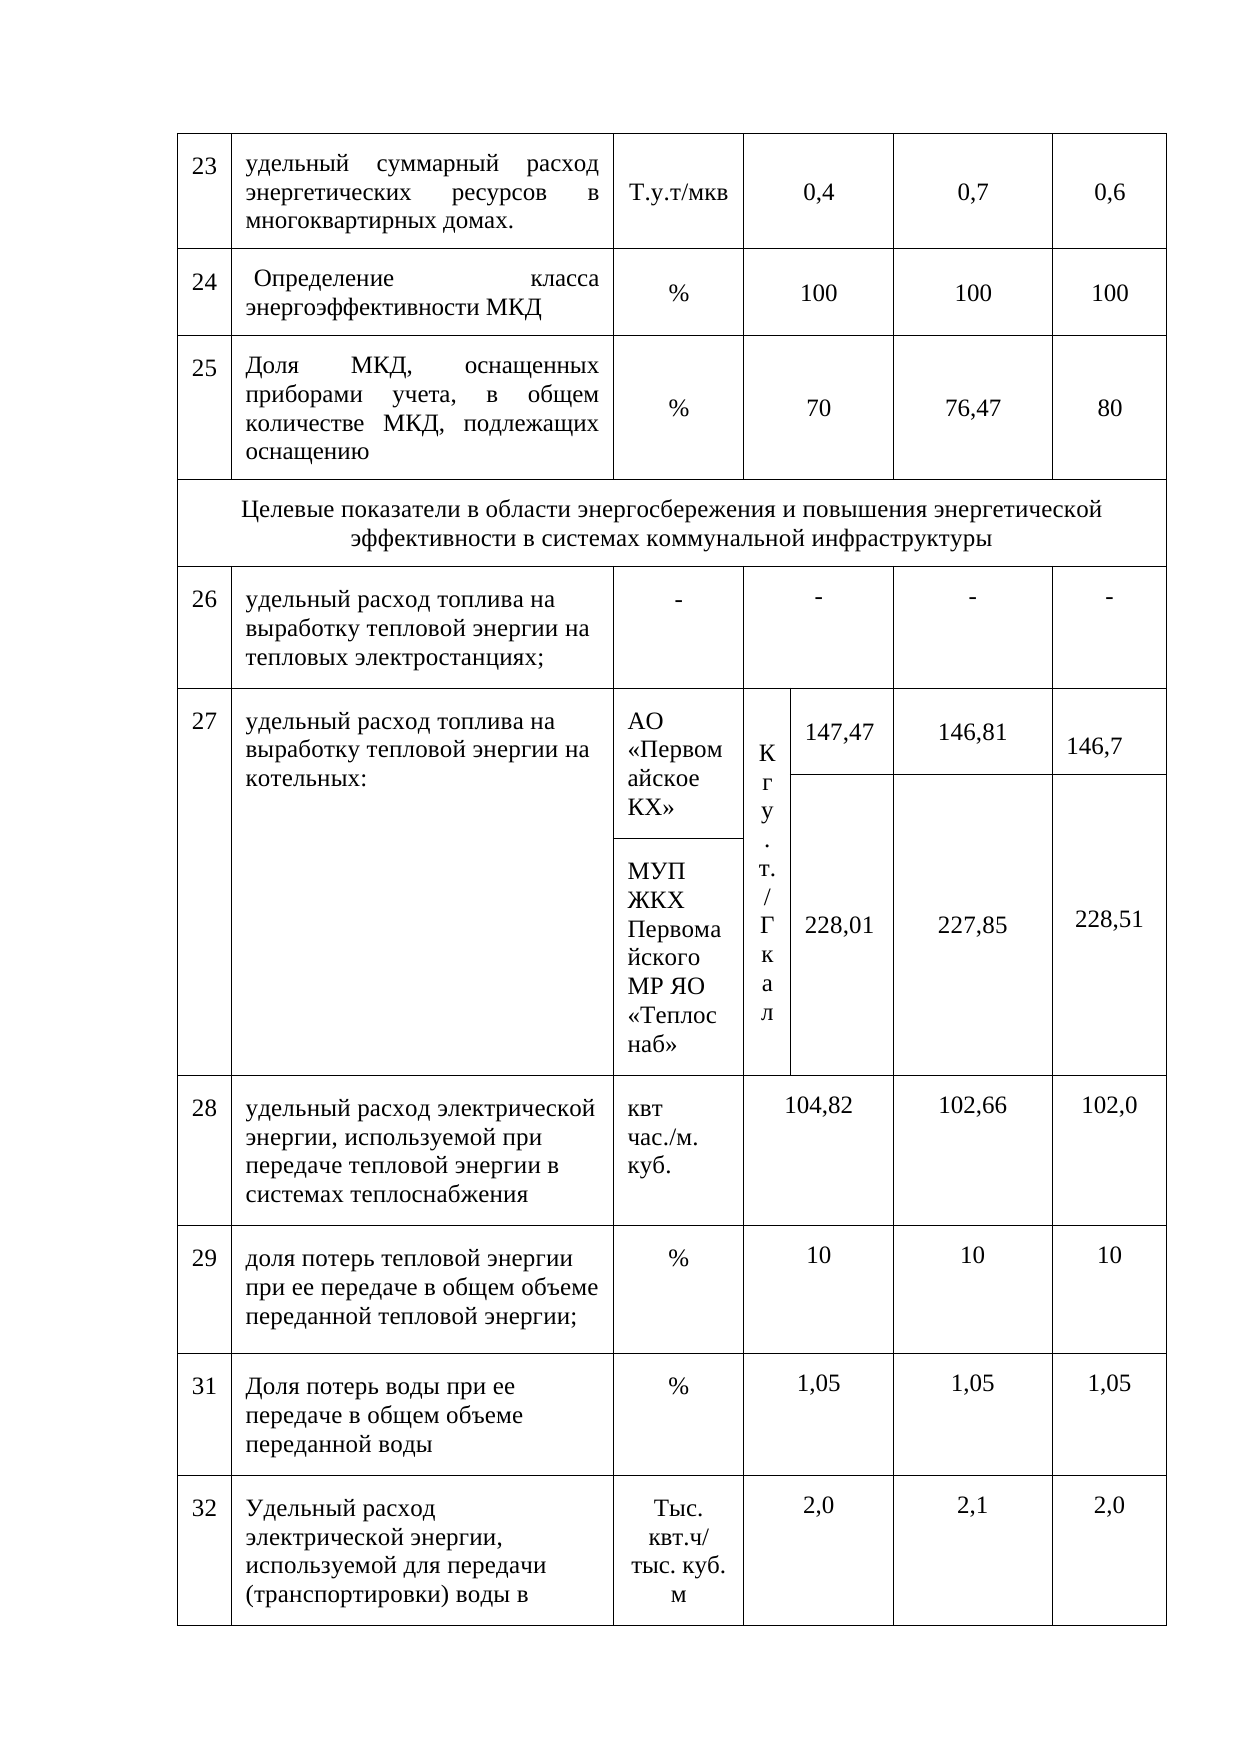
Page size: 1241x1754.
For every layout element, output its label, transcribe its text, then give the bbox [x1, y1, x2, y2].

table_cell % [614, 1226, 743, 1353]
table_cell 2,0 [744, 1476, 893, 1625]
table_cell 100 [894, 249, 1052, 335]
table_cell МУП ЖКХ Первомайского МР ЯО «Теплоснаб» [614, 839, 743, 1074]
table_cell 10 [744, 1226, 893, 1353]
table_cell - [1053, 567, 1166, 687]
table_cell 70 [744, 336, 893, 479]
table_cell 1,05 [1053, 1354, 1166, 1474]
table_cell 147,47 [791, 689, 893, 774]
table_cell - [614, 567, 743, 687]
table_cell 2,0 [1053, 1476, 1166, 1625]
table_cell 104,82 [744, 1076, 893, 1225]
table_cell АО «Первомайское КХ» [614, 689, 743, 838]
table_cell 1,05 [894, 1354, 1052, 1474]
table_cell 80 [1053, 336, 1166, 479]
table_cell 25 [178, 336, 231, 479]
table_cell квт час./м. куб. [614, 1076, 743, 1225]
table_cell 102,66 [894, 1076, 1052, 1225]
table_cell 0,4 [744, 134, 893, 248]
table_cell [614, 1476, 743, 1625]
table_cell % [614, 1354, 743, 1474]
table_cell 228,01 [791, 775, 893, 1074]
table_cell удельный расход топлива на выработку тепловой энергии на тепловых электростанциях; [232, 567, 613, 687]
table_cell - [744, 567, 893, 687]
table_cell 100 [1053, 249, 1166, 335]
table_cell 100 [744, 249, 893, 335]
table_cell доля потерь тепловой энергии при ее передаче в общем объеме переданной тепловой энергии; [232, 1226, 613, 1353]
table_cell % [614, 249, 743, 335]
table_cell 0,6 [1053, 134, 1166, 248]
table_cell 102,0 [1053, 1076, 1166, 1225]
table_cell удельный суммарный расход энергетических ресурсов в многоквартирных домах. [232, 134, 613, 248]
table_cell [232, 1476, 613, 1625]
table_cell 28 [178, 1076, 231, 1225]
table_cell Целевые показатели в области энергосбережения и повышения энергетической эффективности в системах коммунальной инфраструктуры [178, 480, 1166, 566]
table_cell удельный расход электрической энергии, используемой при передаче тепловой энергии в системах теплоснабжения [232, 1076, 613, 1225]
table_cell 76,47 [894, 336, 1052, 479]
table_cell 24 [178, 249, 231, 335]
table_cell Доля МКД, оснащенных приборами учета, в общем количестве МКД, подлежащих оснащению [232, 336, 613, 479]
table_cell 10 [1053, 1226, 1166, 1353]
table_cell 1,05 [744, 1354, 893, 1474]
table_cell 227,85 [894, 775, 1052, 1074]
table_cell 27 [178, 689, 231, 1074]
table_cell 146,81 [894, 689, 1052, 774]
table_cell удельный расход топлива на выработку тепловой энергии на котельных: [232, 689, 613, 1074]
table_cell 228,51 [1053, 775, 1166, 1074]
table_cell 32 [178, 1476, 231, 1625]
table_cell 146,7 [1053, 689, 1166, 774]
table_cell 0,7 [894, 134, 1052, 248]
table_cell Определение класса энергоэффективности МКД [232, 249, 613, 335]
table_cell Доля потерь воды при ее передаче в общем объеме переданной воды [232, 1354, 613, 1474]
table_cell Кг у. т. / Гкал [744, 689, 790, 1074]
table_cell - [894, 567, 1052, 687]
table_cell 26 [178, 567, 231, 687]
table_cell 10 [894, 1226, 1052, 1353]
table_cell 2,1 [894, 1476, 1052, 1625]
table_cell 31 [178, 1354, 231, 1474]
table_cell Т.у.т/мкв [614, 134, 743, 248]
table_cell % [614, 336, 743, 479]
table_cell 23 [178, 134, 231, 248]
table_cell 29 [178, 1226, 231, 1353]
